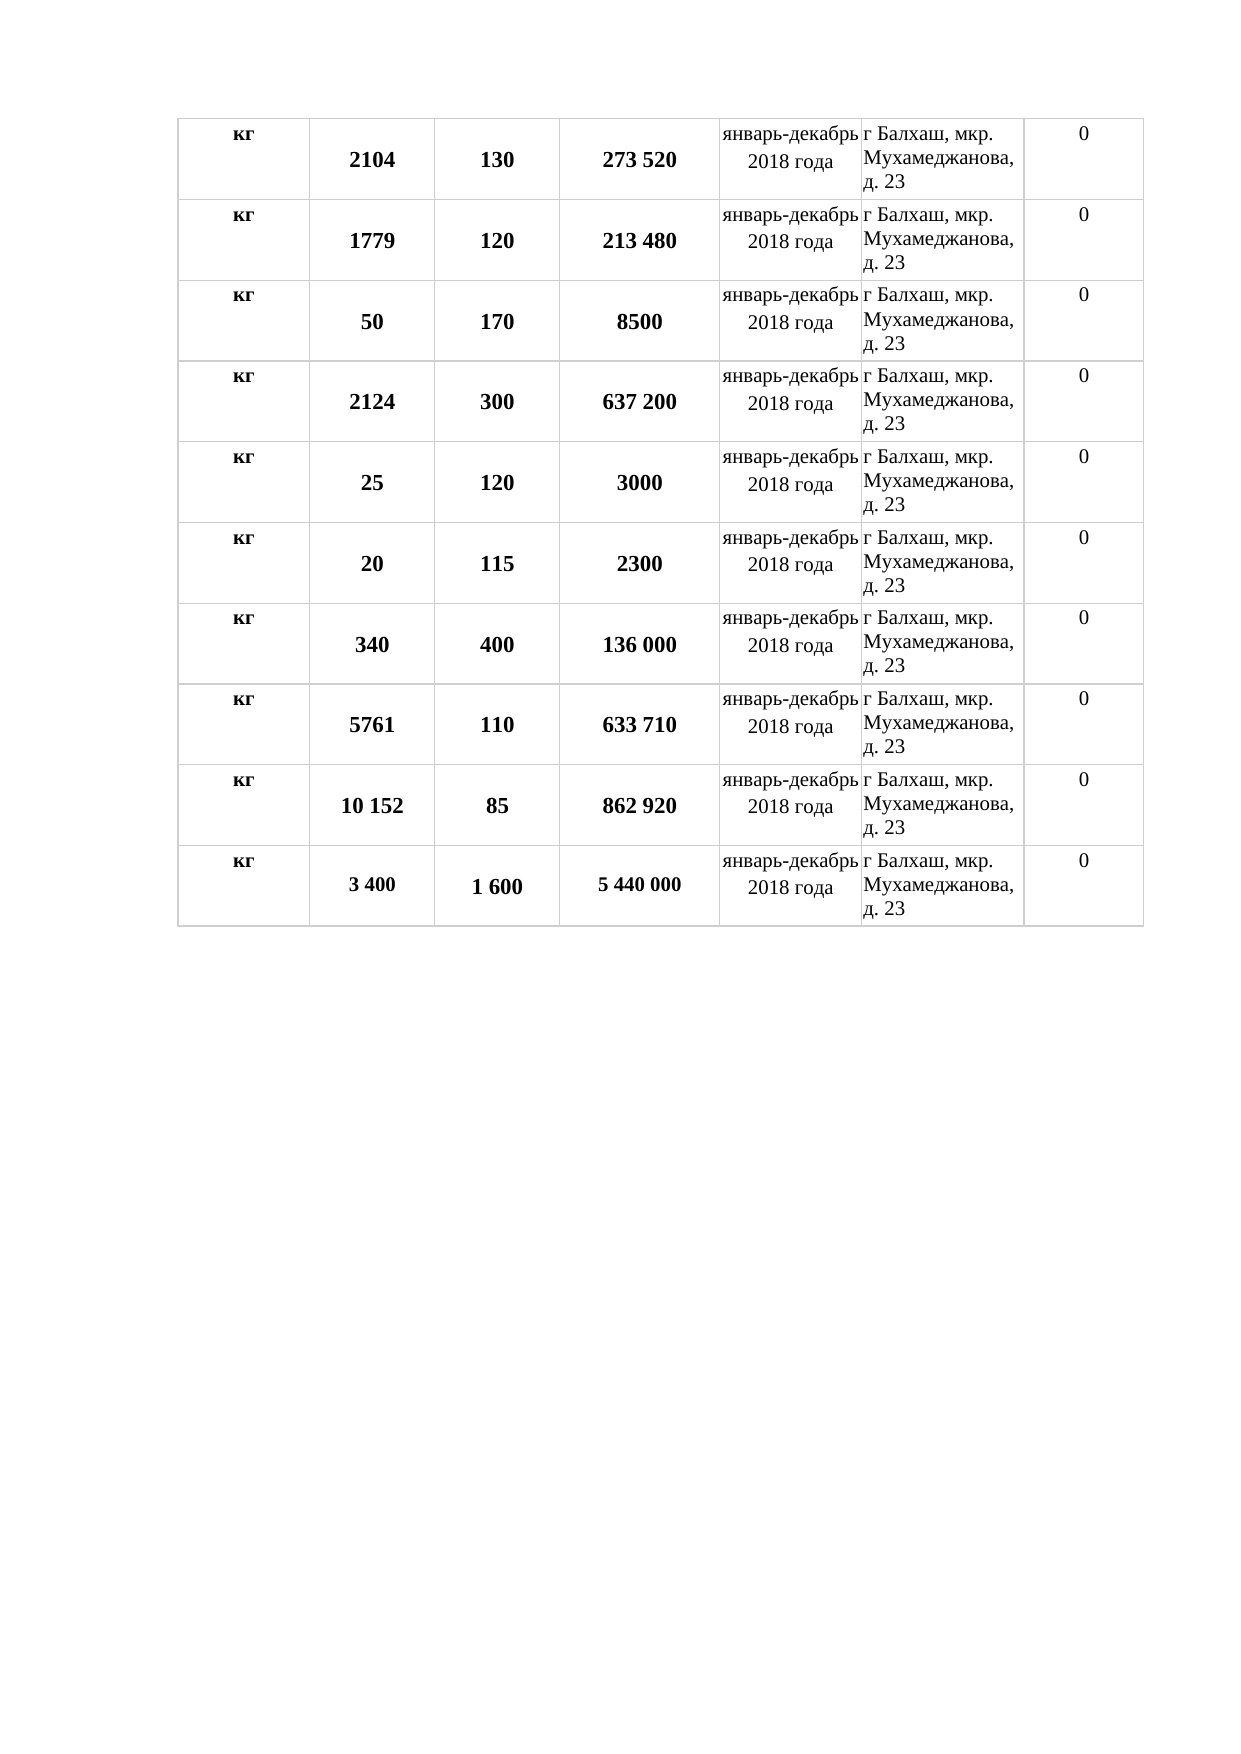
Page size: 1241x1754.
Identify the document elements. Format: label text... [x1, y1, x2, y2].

table_cell кг [179, 200, 309, 279]
table_cell январь-декабрь 2018 года [720, 523, 861, 602]
table_cell 2124 [310, 362, 434, 441]
table_cell 120 [435, 200, 559, 279]
table_cell 400 [435, 604, 559, 683]
table_cell 2104 [310, 119, 434, 199]
table_cell кг [179, 362, 309, 441]
table_cell 170 [435, 281, 559, 360]
table_cell 10 152 [310, 765, 434, 845]
table_cell кг [179, 523, 309, 602]
table_cell г Балхаш, мкр. Мухамеджанова, д. 23 [862, 604, 1023, 683]
table_cell 0 [1025, 200, 1143, 279]
table_cell 637 200 [560, 362, 719, 441]
table_cell г Балхаш, мкр. Мухамеджанова, д. 23 [862, 523, 1023, 602]
table_cell 5 440 000 [560, 846, 719, 925]
table_cell 5761 [310, 685, 434, 764]
table_cell 340 [310, 604, 434, 683]
table_cell 2300 [560, 523, 719, 602]
table_cell январь-декабрь 2018 года [720, 362, 861, 441]
table_cell 0 [1025, 604, 1143, 683]
table_cell 300 [435, 362, 559, 441]
table_cell кг [179, 604, 309, 683]
table_cell 3 400 [310, 846, 434, 925]
table_cell 0 [1025, 442, 1143, 522]
table_cell 130 [435, 119, 559, 199]
table_cell г Балхаш, мкр. Мухамеджанова, д. 23 [862, 846, 1023, 925]
table_cell 1 600 [435, 846, 559, 925]
table_cell 85 [435, 765, 559, 845]
table_cell январь-декабрь 2018 года [720, 442, 861, 522]
table_cell 0 [1025, 685, 1143, 764]
table_cell 136 000 [560, 604, 719, 683]
table_cell 115 [435, 523, 559, 602]
table_cell кг [179, 765, 309, 845]
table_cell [862, 119, 1023, 199]
table_cell кг [179, 281, 309, 360]
table_cell 0 [1025, 281, 1143, 360]
table_cell 50 [310, 281, 434, 360]
table_cell кг [179, 685, 309, 764]
table_cell январь-декабрь 2018 года [720, 846, 861, 925]
table_cell кг [179, 846, 309, 925]
table_cell 20 [310, 523, 434, 602]
table_cell 0 [1025, 523, 1143, 602]
table_cell кг [179, 119, 309, 199]
table_cell январь-декабрь 2018 года [720, 604, 861, 683]
table_cell 862 920 [560, 765, 719, 845]
table_cell 3000 [560, 442, 719, 522]
table_cell 0 [1025, 119, 1143, 199]
table_cell 25 [310, 442, 434, 522]
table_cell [720, 119, 861, 199]
table_cell 213 480 [560, 200, 719, 279]
table_cell 0 [1025, 846, 1143, 925]
table_cell г Балхаш, мкр. Мухамеджанова, д. 23 [862, 281, 1023, 360]
table_cell г Балхаш, мкр. Мухамеджанова, д. 23 [862, 200, 1023, 279]
table_cell 0 [1025, 765, 1143, 845]
table_cell 120 [435, 442, 559, 522]
table_cell 110 [435, 685, 559, 764]
table_cell г Балхаш, мкр. Мухамеджанова, д. 23 [862, 362, 1023, 441]
table_cell январь-декабрь 2018 года [720, 765, 861, 845]
table_cell кг [179, 442, 309, 522]
table_cell г Балхаш, мкр. Мухамеджанова, д. 23 [862, 685, 1023, 764]
table_cell г Балхаш, мкр. Мухамеджанова, д. 23 [862, 442, 1023, 522]
table_cell январь-декабрь 2018 года [720, 281, 861, 360]
table_cell 0 [1025, 362, 1143, 441]
table_cell г Балхаш, мкр. Мухамеджанова, д. 23 [862, 765, 1023, 845]
table_cell январь-декабрь 2018 года [720, 200, 861, 279]
table_cell 273 520 [560, 119, 719, 199]
table_cell 1779 [310, 200, 434, 279]
table_cell 633 710 [560, 685, 719, 764]
table_cell 8500 [560, 281, 719, 360]
table_cell январь-декабрь 2018 года [720, 685, 861, 764]
